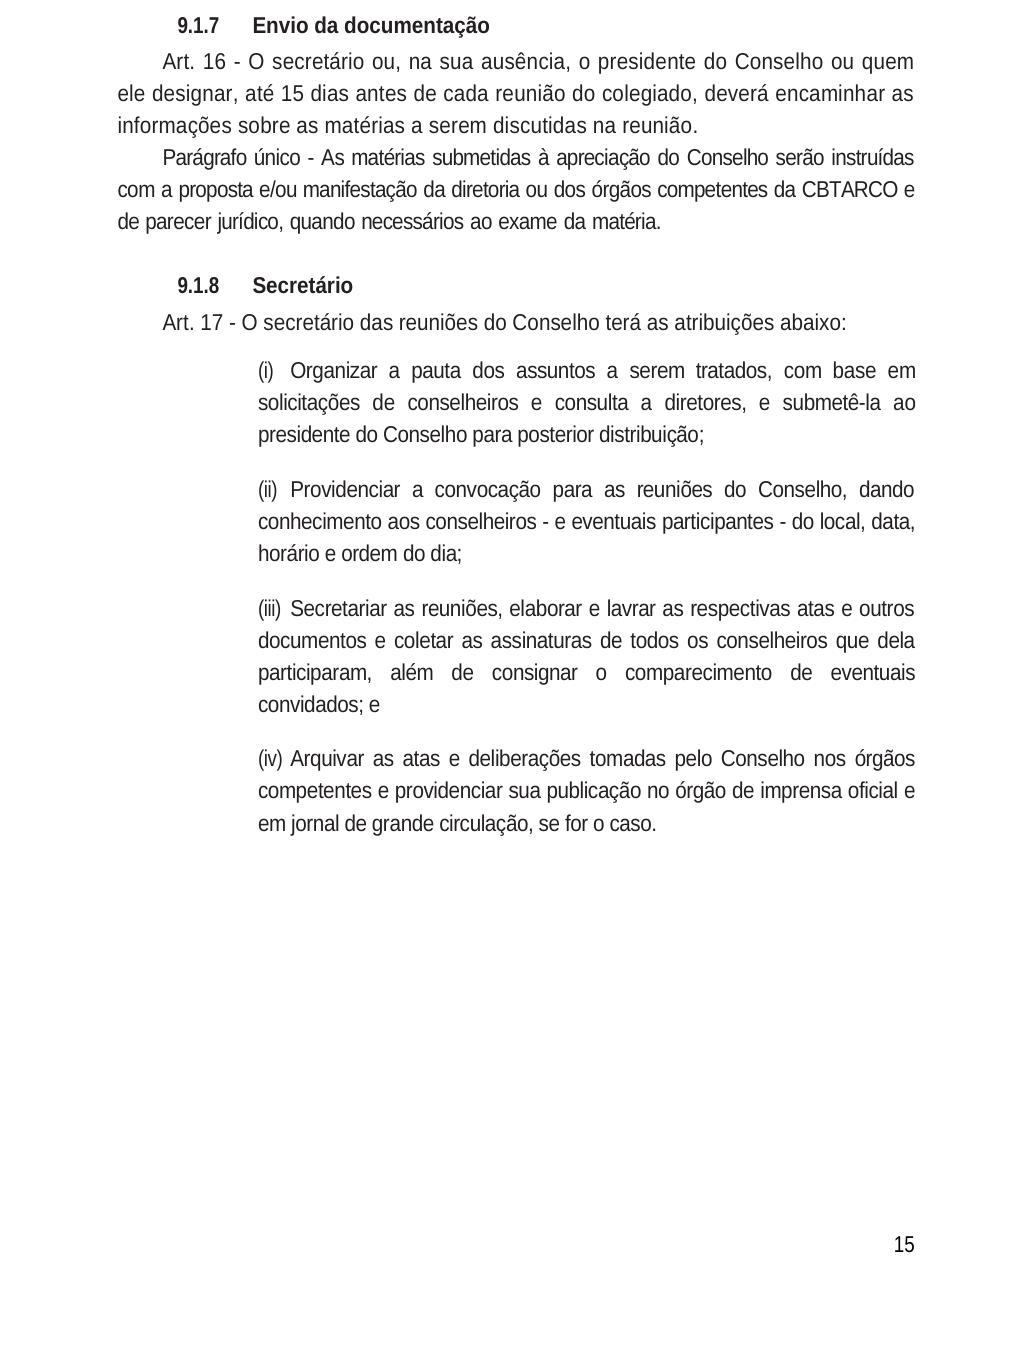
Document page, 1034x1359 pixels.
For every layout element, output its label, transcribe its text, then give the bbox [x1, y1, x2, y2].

list Secretário [177, 272, 916, 298]
list Providenciar a convocação para as reuniões do Conselho, dando conhecimento aos conselheiros - e eventuais participantes - do local, data, horário e ordem do dia; [258, 476, 916, 566]
text Parágrafo único - As matérias submetidas à apreciação do Conselho serão instruídas com a proposta e/ou manifestação da diretoria ou dos órgãos competentes da CBTARCO e de parecer jurídico, quando necessários ao exame da matéria. [117, 144, 916, 234]
list Organizar a pauta dos assuntos a serem tratados, com base em solicitações de conselheiros e consulta a diretores, e submetê-la ao presidente do Conselho para posterior distribuição; [258, 357, 916, 448]
list Envio da documentação [177, 12, 916, 38]
list Arquivar as atas e deliberações tomadas pelo Conselho nos órgãos competentes e providenciar sua publicação no órgão de imprensa oficial e em jornal de grande circulação, se for o caso. [258, 745, 916, 836]
text Art. 16 - O secretário ou, na sua ausência, o presidente do Conselho ou quem ele designar, até 15 dias antes de cada reunião do colegiado, deverá encaminhar as informações sobre as matérias a serem discutidas na reunião. [117, 48, 916, 138]
text Art. 17 - O secretário das reuniões do Conselho terá as atribuições abaixo: [162, 308, 1033, 335]
list Secretariar as reuniões, elaborar e lavrar as respectivas atas e outros documentos e coletar as assinaturas de todos os conselheiros que dela participaram, além de consignar o comparecimento de eventuais convidados; e [258, 594, 916, 717]
